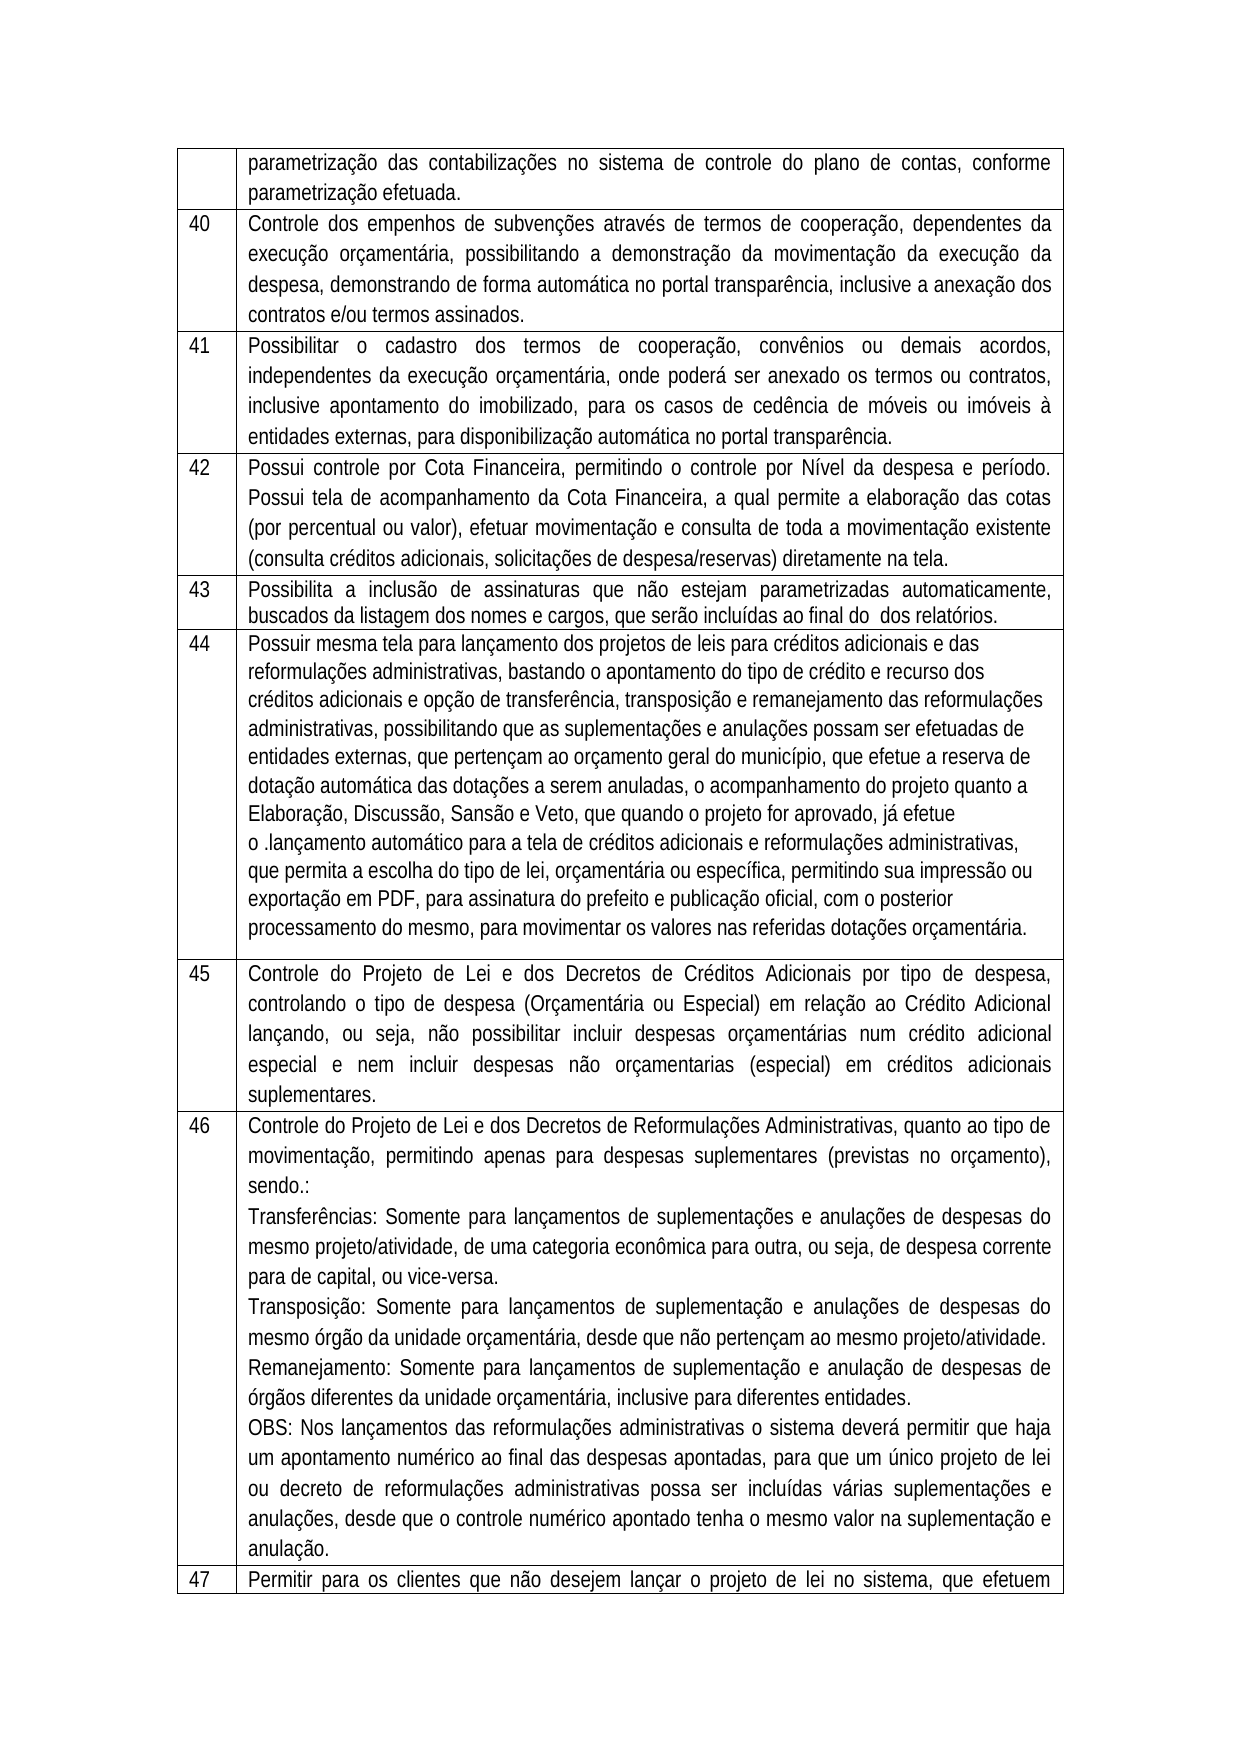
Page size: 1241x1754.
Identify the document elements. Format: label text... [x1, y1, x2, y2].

table_cell 43 [178, 576, 236, 628]
table_cell 45 [178, 960, 236, 1111]
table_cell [237, 149, 1063, 209]
table_cell Possui controle por Cota Financeira, permitindo o controle por Nível da despesa e período. Possui tela de acompanhamento da Cota Financeira, a qual permite a elaboração das cotas (por percentual ou valor), efetuar movimentação e consulta de toda a movimentação existente (consulta créditos adicionais, solicitações de despesa/reservas) diretamente na tela. [237, 454, 1063, 575]
table_cell Controle do Projeto de Lei e dos Decretos de Reformulações Administrativas, quanto ao tipo de movimentação, permitindo apenas para despesas suplementares (previstas no orçamento), sendo.: Transferências: Somente para lançamentos de suplementações e anulações de despesas do mesmo projeto/atividade, de uma categoria econômica para outra, ou seja, de despesa corrente para de capital, ou vice-versa. Transposição: Somente para lançamentos de suplementação e anulações de despesas do mesmo órgão da unidade orçamentária, desde que não pertençam ao mesmo projeto/atividade. Remanejamento: Somente para lançamentos de suplementação e anulação de despesas de órgãos diferentes da unidade orçamentária, inclusive para diferentes entidades. OBS: Nos lançamentos das reformulações administrativas o sistema deverá permitir que haja um apontamento numérico ao final das despesas apontadas, para que um único projeto de lei ou decreto de reformulações administrativas possa ser incluídas várias suplementações e anulações, desde que o controle numérico apontado tenha o mesmo valor na suplementação e anulação. [237, 1112, 1063, 1565]
table_cell Possuir mesma tela para lançamento dos projetos de leis para créditos adicionais e das reformulações administrativas, bastando o apontamento do tipo de crédito e recurso dos créditos adicionais e opção de transferência, transposição e remanejamento das reformulações administrativas, possibilitando que as suplementações e anulações possam ser efetuadas de entidades externas, que pertençam ao orçamento geral do município, que efetue a reserva de dotação automática das dotações a serem anuladas, o acompanhamento do projeto quanto a Elaboração, Discussão, Sansão e Veto, que quando o projeto for aprovado, já efetue o .lançamento automático para a tela de créditos adicionais e reformulações administrativas, que permita a escolha do tipo de lei, orçamentária ou específica, permitindo sua impressão ou exportação em PDF, para assinatura do prefeito e publicação oficial, com o posterior processamento do mesmo, para movimentar os valores nas referidas dotações orçamentária. [237, 630, 1063, 959]
table_cell 41 [178, 332, 236, 453]
table_cell 42 [178, 454, 236, 575]
table_cell 44 [178, 630, 236, 959]
table_cell Possibilitar o cadastro dos termos de cooperação, convênios ou demais acordos, independentes da execução orçamentária, onde poderá ser anexado os termos ou contratos, inclusive apontamento do imobilizado, para os casos de cedência de móveis ou imóveis à entidades externas, para disponibilização automática no portal transparência. [237, 332, 1063, 453]
table_cell 39 [178, 149, 236, 209]
table_cell Controle dos empenhos de subvenções através de termos de cooperação, dependentes da execução orçamentária, possibilitando a demonstração da movimentação da execução da despesa, demonstrando de forma automática no portal transparência, inclusive a anexação dos contratos e/ou termos assinados. [237, 210, 1063, 331]
table_cell Possibilita a inclusão de assinaturas que não estejam parametrizadas automaticamente, buscados da listagem dos nomes e cargos, que serão incluídas ao final do dos relatórios. [237, 576, 1063, 628]
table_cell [237, 1566, 1063, 1593]
table_cell 40 [178, 210, 236, 331]
table_cell 47 [178, 1566, 236, 1593]
table_cell 46 [178, 1112, 236, 1565]
table_cell Controle do Projeto de Lei e dos Decretos de Créditos Adicionais por tipo de despesa, controlando o tipo de despesa (Orçamentária ou Especial) em relação ao Crédito Adicional lançando, ou seja, não possibilitar incluir despesas orçamentárias num crédito adicional especial e nem incluir despesas não orçamentarias (especial) em créditos adicionais suplementares. [237, 960, 1063, 1111]
